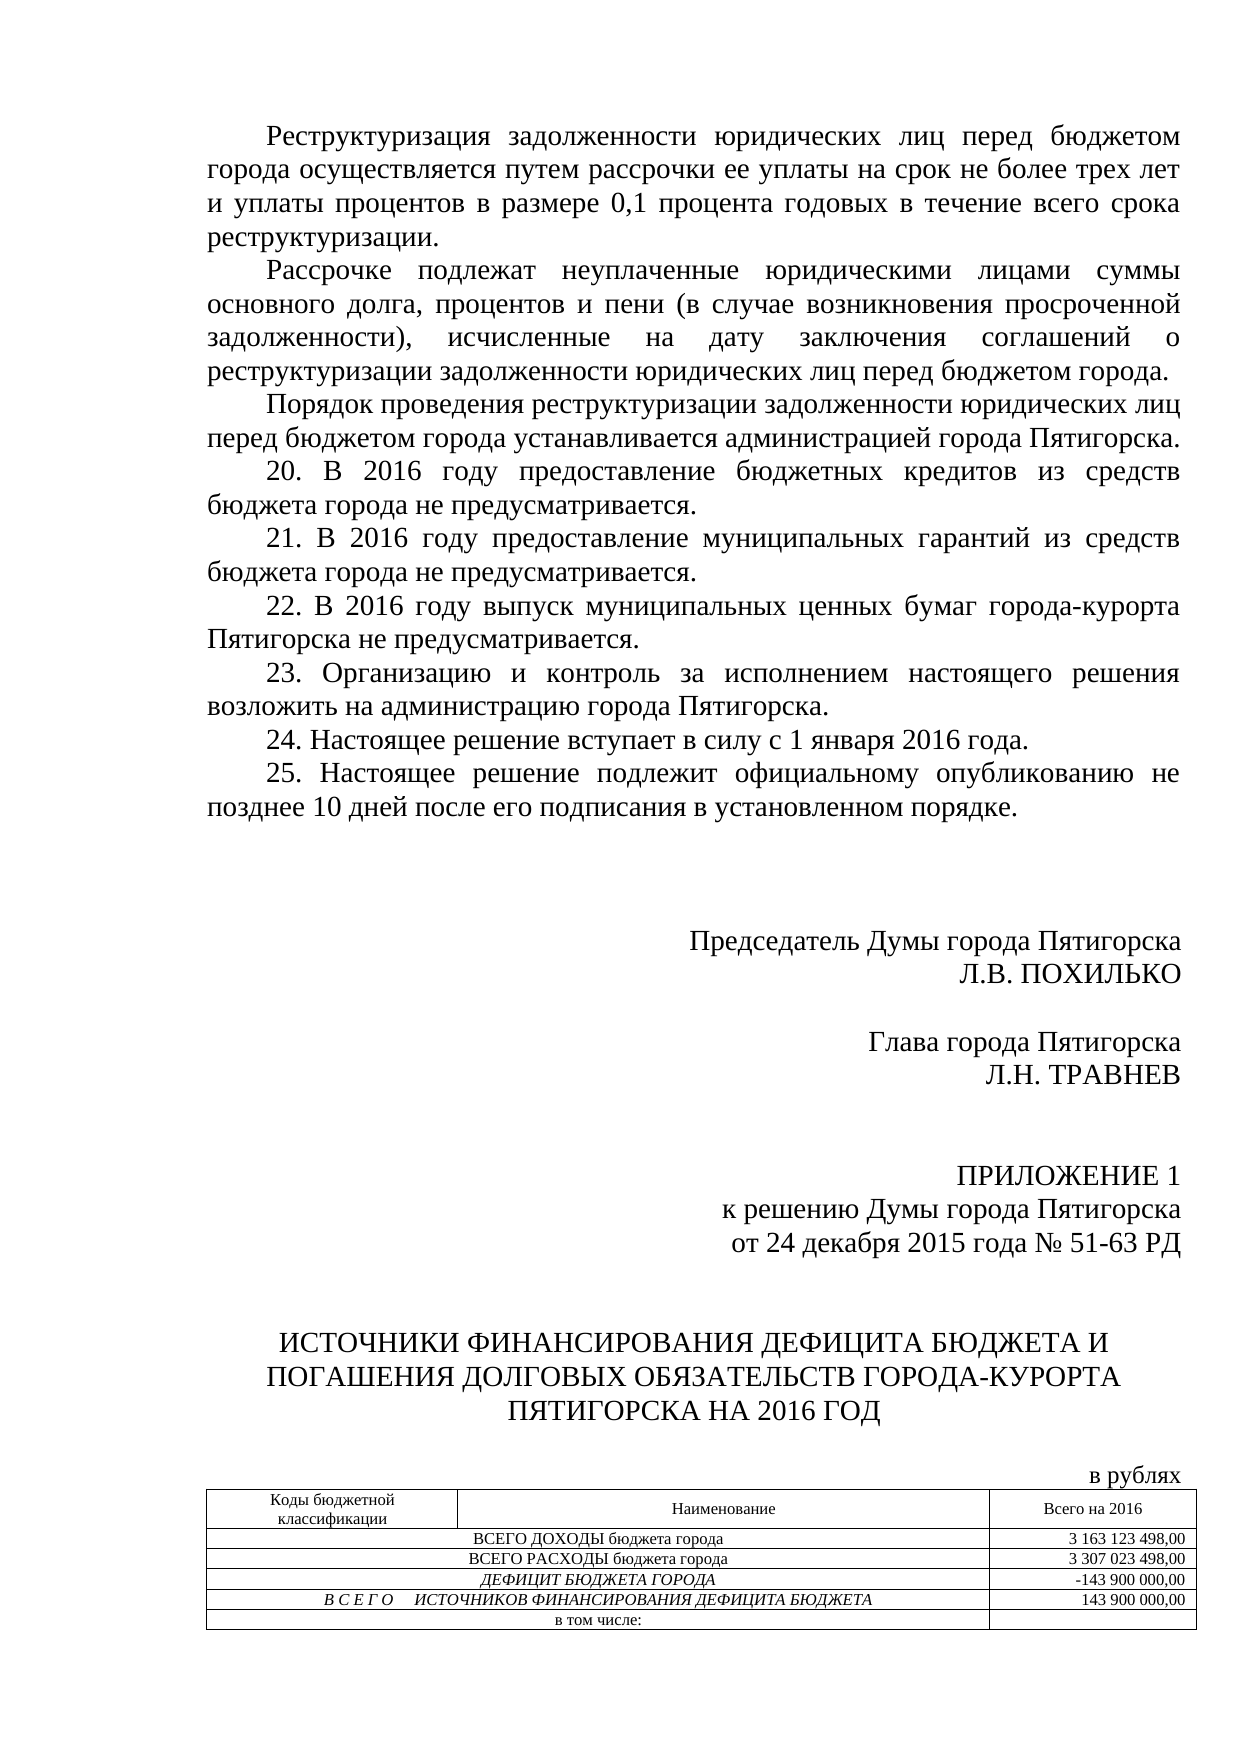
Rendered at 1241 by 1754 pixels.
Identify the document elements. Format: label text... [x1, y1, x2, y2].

text Л.В. ПОХИЛЬКО [213, 957, 1182, 990]
table_header Наименование [458, 1490, 989, 1528]
text 25. Настоящее решение подлежит официальному опубликованию не позднее 10 дней после его подписания в установленном порядке. [207, 755, 1181, 822]
text ПРИЛОЖЕНИЕ 1 [713, 1158, 1181, 1191]
table_cell ВСЕГО РАСХОДЫ бюджета города [207, 1549, 989, 1568]
table_header Всего на 2016 [990, 1490, 1196, 1528]
text от 24 декабря 2015 года № 51-63 РД [713, 1225, 1181, 1258]
table_header Коды бюджетной классификации [207, 1490, 457, 1528]
text Рассрочке подлежат неуплаченные юридическими лицами суммы основного долга, процентов и пени (в случае возникновения просроченной задолженности), исчисленные на дату заключения соглашений о реструктуризации задолженности юридических лиц перед бюджетом города. [207, 252, 1181, 386]
text Л.Н. ТРАВНЕВ [207, 1057, 1181, 1091]
text 24. Настоящее решение вступает в силу с 1 января 2016 года. [207, 722, 1181, 755]
text 22. В 2016 году выпуск муниципальных ценных бумаг города-курорта Пятигорска не предусматривается. [207, 588, 1181, 655]
text Реструктуризация задолженности юридических лиц перед бюджетом города осуществляется путем рассрочки ее уплаты на срок не более трех лет и уплаты процентов в размере 0,1 процента годовых в течение всего срока реструктуризации. [207, 118, 1181, 252]
table_cell ДЕФИЦИТ БЮДЖЕТА ГОРОДА [207, 1569, 989, 1588]
text Порядок проведения реструктуризации задолженности юридических лиц перед бюджетом города устанавливается администрацией города Пятигорска. [207, 386, 1181, 453]
table_cell В С Е Г О ИСТОЧНИКОВ ФИНАНСИРОВАНИЯ ДЕФИЦИТА БЮДЖЕТА [207, 1590, 989, 1609]
table_cell -143 900 000,00 [990, 1569, 1196, 1588]
text Председатель Думы города Пятигорска [213, 923, 1182, 957]
table_cell в том числе: [207, 1610, 989, 1629]
text Глава города Пятигорска [207, 1024, 1181, 1057]
text 21. В 2016 году предоставление муниципальных гарантий из средств бюджета города не предусматривается. [207, 521, 1181, 588]
table_cell 3 307 023 498,00 [990, 1549, 1196, 1568]
table_cell ВСЕГО ДОХОДЫ бюджета города [207, 1529, 989, 1548]
table_cell 3 163 123 498,00 [990, 1529, 1196, 1548]
text 23. Организацию и контроль за исполнением настоящего решения возложить на администрацию города Пятигорска. [207, 655, 1181, 722]
text к решению Думы города Пятигорска [713, 1191, 1181, 1225]
table_cell 143 900 000,00 [990, 1590, 1196, 1609]
text 20. В 2016 году предоставление бюджетных кредитов из средств бюджета города не предусматривается. [207, 453, 1181, 521]
text ИСТОЧНИКИ финансирования дефицита бюджета и погашения долговых обязательств города-курорта Пятигорска на 2016 год [207, 1326, 1181, 1426]
table_cell [990, 1610, 1196, 1629]
text в рублях [132, 1460, 1181, 1488]
